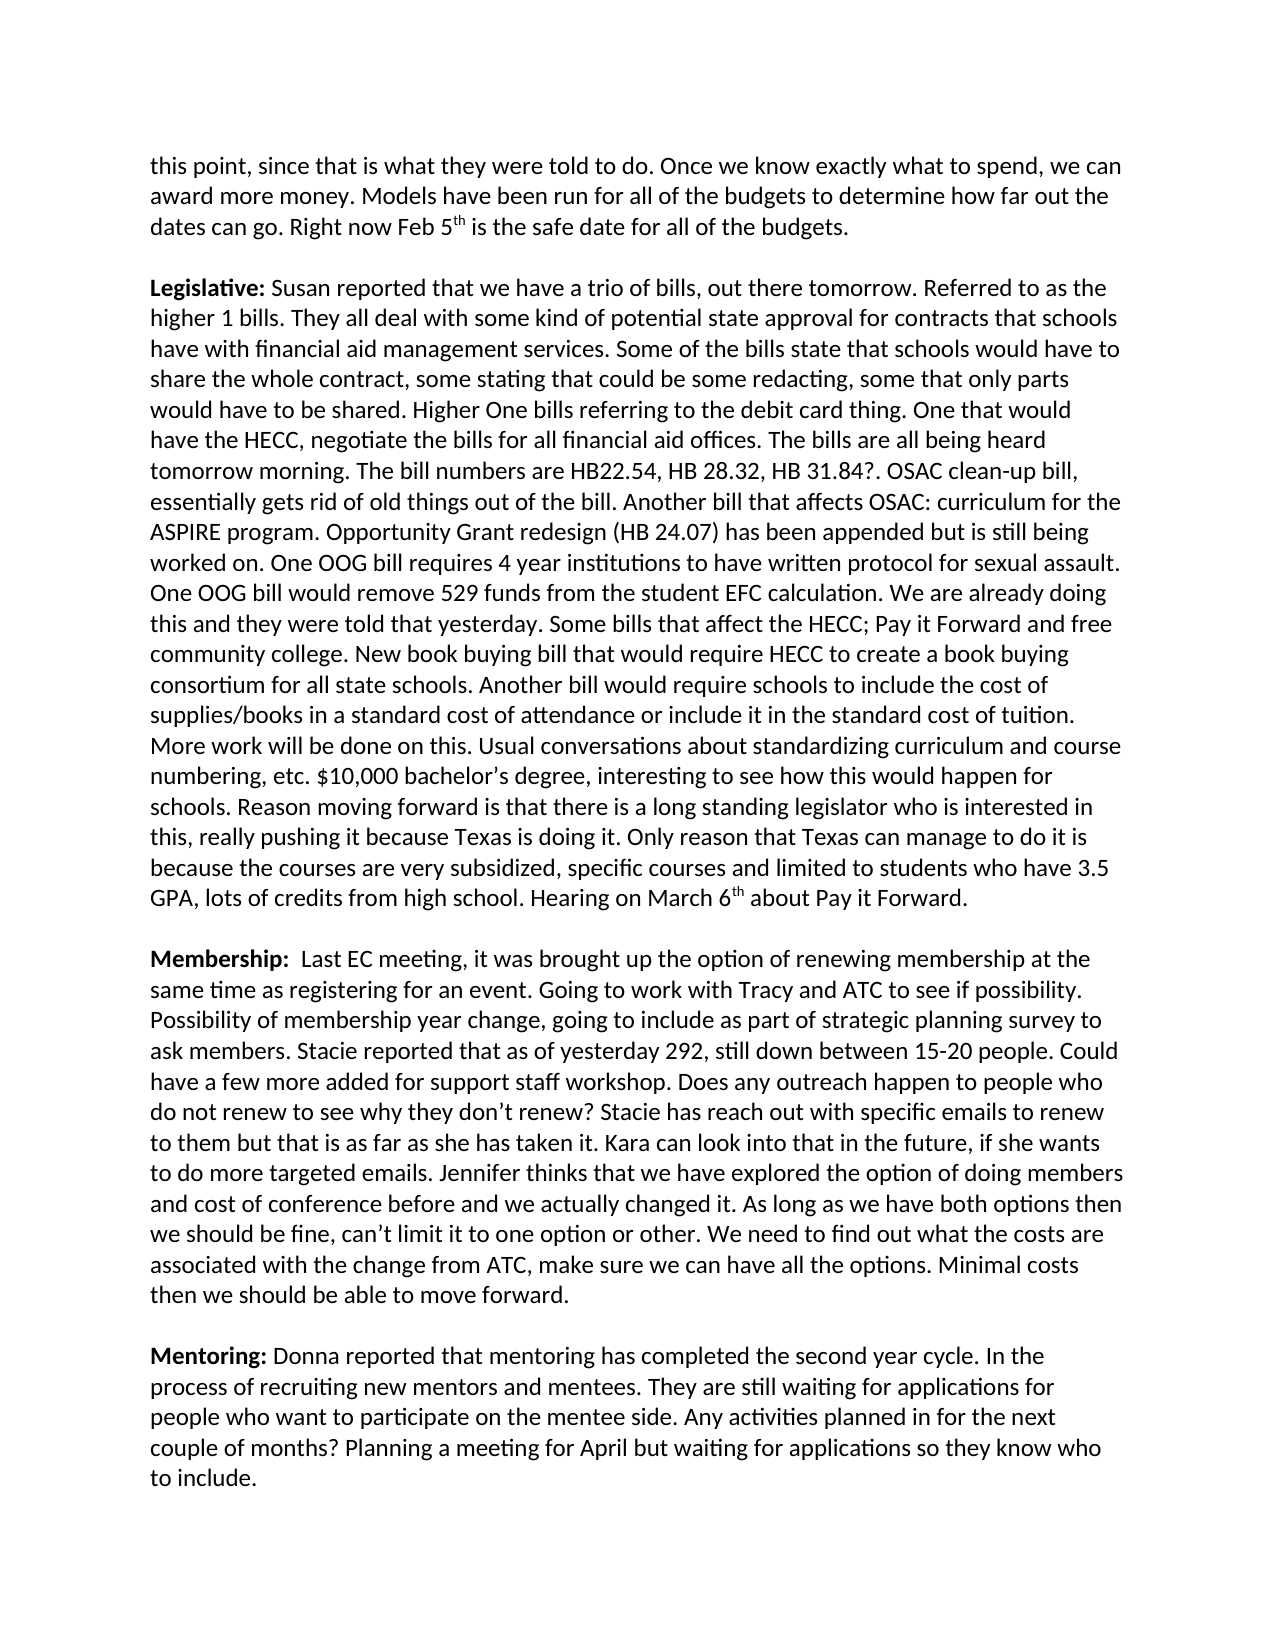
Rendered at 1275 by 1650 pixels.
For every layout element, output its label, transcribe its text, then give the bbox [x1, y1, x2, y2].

text Legislative: Susan reported that we have a trio of bills, out there tomorrow. Referred to as the higher 1 bills. They all deal with some kind of potential state approval for contracts that schools have with financial aid management services. Some of the bills state that schools would have to share the whole contract, some stating that could be some redacting, some that only parts would have to be shared. Higher One bills referring to the debit card thing. One that would have the HECC, negotiate the bills for all financial aid offices. The bills are all being heard tomorrow morning. The bill numbers are HB22.54, HB 28.32, HB 31.84?. OSAC clean-up bill, essentially gets rid of old things out of the bill. Another bill that affects OSAC: curriculum for the ASPIRE program. Opportunity Grant redesign (HB 24.07) has been appended but is still being worked on. One OOG bill requires 4 year institutions to have written protocol for sexual assault. One OOG bill would remove 529 funds from the student EFC calculation. We are already doing this and they were told that yesterday. Some bills that affect the HECC; Pay it Forward and free community college. New book buying bill that would require HECC to create a book buying consortium for all state schools. Another bill would require schools to include the cost of supplies/books in a standard cost of attendance or include it in the standard cost of tuition. More work will be done on this. Usual conversations about standardizing curriculum and course numbering, etc. $10,000 bachelor’s degree, interesting to see how this would happen for schools. Reason moving forward is that there is a long standing legislator who is interested in this, really pushing it because Texas is doing it. Only reason that Texas can manage to do it is because the courses are very subsidized, specific courses and limited to students who have 3.5 GPA, lots of credits from high school. Hearing on March 6th about Pay it Forward. [150, 272, 1125, 913]
text Membership: Last EC meeting, it was brought up the option of renewing membership at the same time as registering for an event. Going to work with Tracy and ATC to see if possibility. Possibility of membership year change, going to include as part of strategic planning survey to ask members. Stacie reported that as of yesterday 292, still down between 15-20 people. Could have a few more added for support staff workshop. Does any outreach happen to people who do not renew to see why they don’t renew? Stacie has reach out with specific emails to renew to them but that is as far as she has taken it. Kara can look into that in the future, if she wants to do more targeted emails. Jennifer thinks that we have explored the option of doing members and cost of conference before and we actually changed it. As long as we have both options then we should be fine, can’t limit it to one option or other. We need to find out what the costs are associated with the change from ATC, make sure we can have all the options. Minimal costs then we should be able to move forward. [150, 943, 1125, 1310]
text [150, 150, 1125, 242]
text Mentoring: Donna reported that mentoring has completed the second year cycle. In the process of recruiting new mentors and mentees. They are still waiting for applications for people who want to participate on the mentee side. Any activities planned in for the next couple of months? Planning a meeting for April but waiting for applications so they know who to include. [150, 1340, 1125, 1493]
